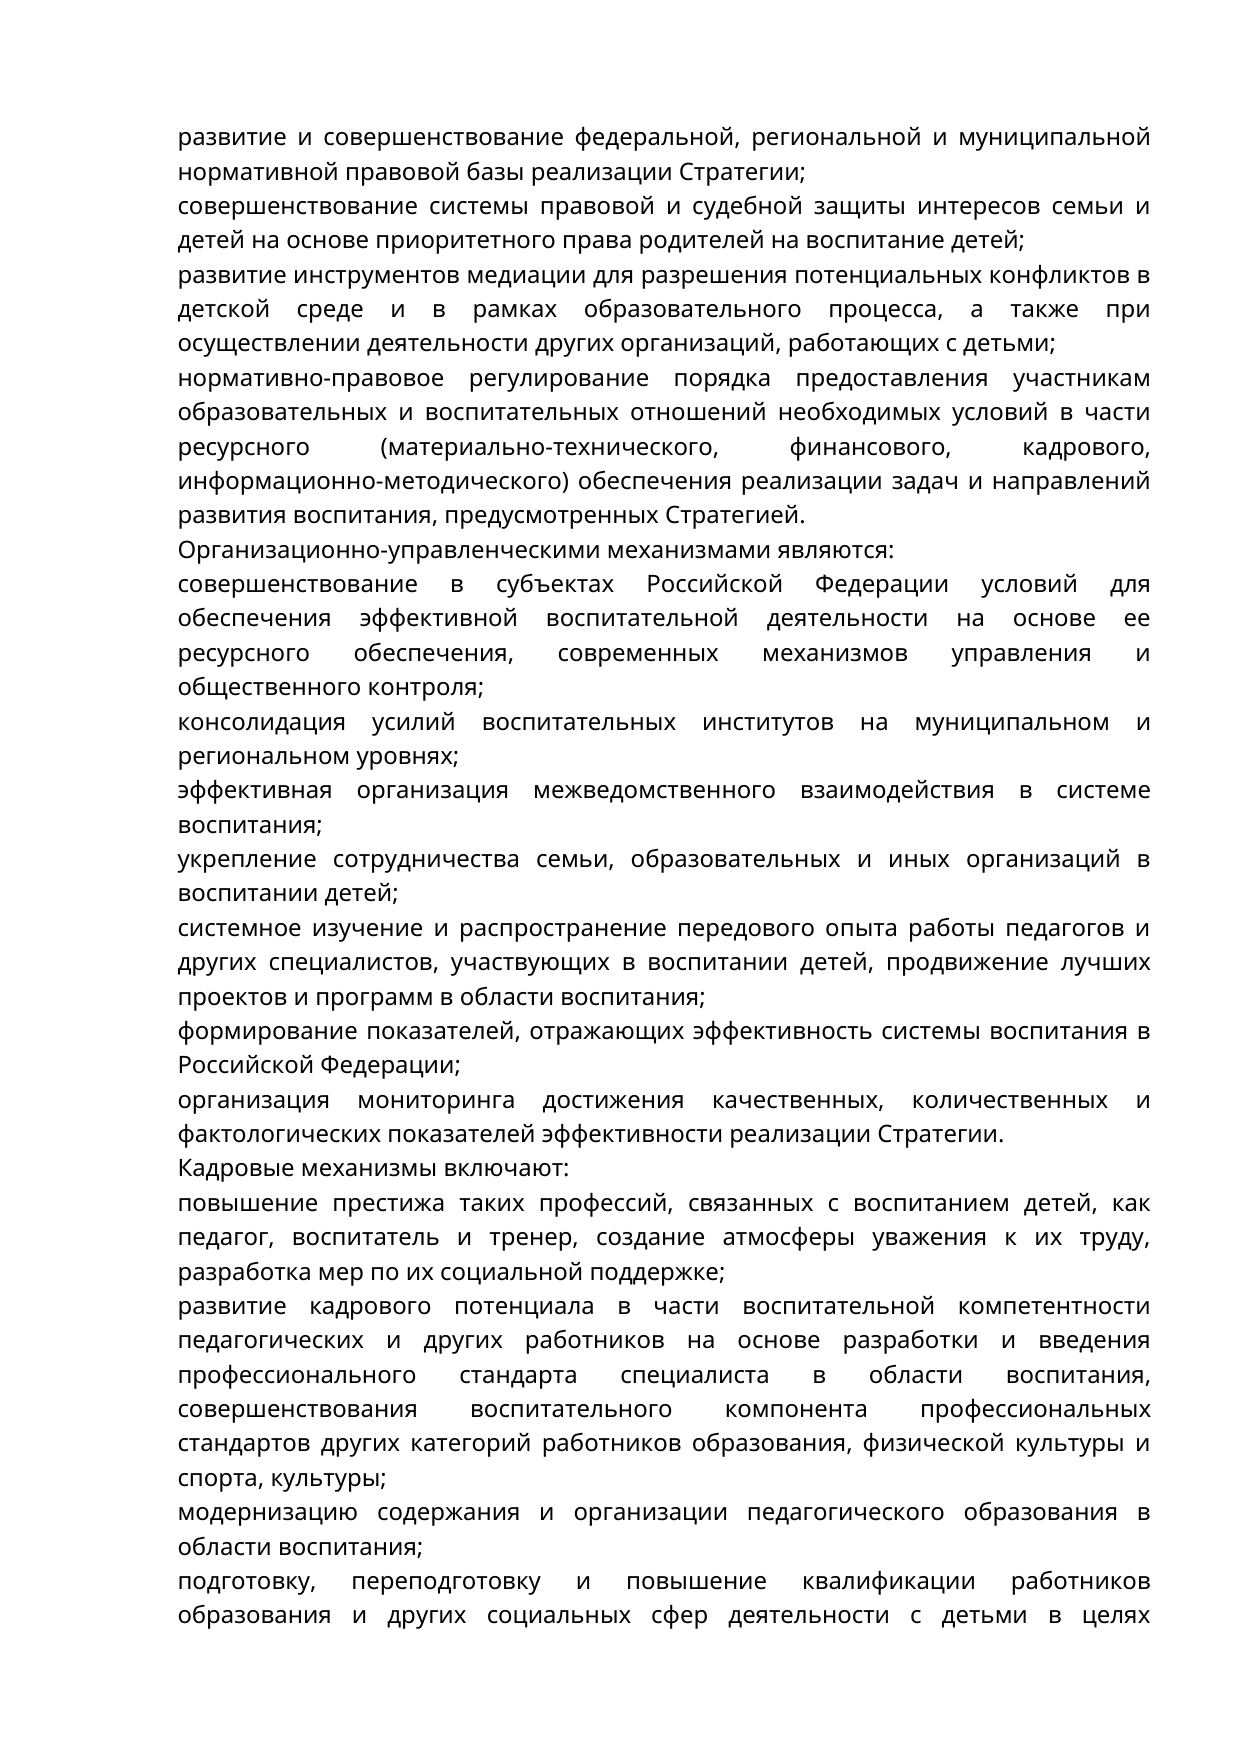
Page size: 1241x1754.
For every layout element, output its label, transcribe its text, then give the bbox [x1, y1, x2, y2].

text совершенствование в субъектах Российской Федерации условий для обеспечения эффективной воспитательной деятельности на основе ее ресурсного обеспечения, современных механизмов управления и общественного контроля; [177, 565, 1152, 702]
text эффективная организация межведомственного взаимодействия в системе воспитания; [177, 771, 1152, 840]
text развитие инструментов медиации для разрешения потенциальных конфликтов в детской среде и в рамках образовательного процесса, а также при осуществлении деятельности других организаций, работающих с детьми; [177, 256, 1152, 359]
text Организационно-управленческими механизмами являются: [177, 531, 1152, 565]
text Кадровые механизмы включают: [177, 1149, 1152, 1184]
text системное изучение и распространение передового опыта работы педагогов и других специалистов, участвующих в воспитании детей, продвижение лучших проектов и программ в области воспитания; [177, 909, 1152, 1012]
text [177, 1562, 1152, 1631]
text формирование показателей, отражающих эффективность системы воспитания в Российской Федерации; [177, 1012, 1152, 1081]
text модернизацию содержания и организации педагогического образования в области воспитания; [177, 1493, 1152, 1562]
text организация мониторинга достижения качественных, количественных и фактологических показателей эффективности реализации Стратегии. [177, 1081, 1152, 1149]
text укрепление сотрудничества семьи, образовательных и иных организаций в воспитании детей; [177, 840, 1152, 909]
text повышение престижа таких профессий, связанных с воспитанием детей, как педагог, воспитатель и тренер, создание атмосферы уважения к их труду, разработка мер по их социальной поддержке; [177, 1184, 1152, 1287]
text консолидация усилий воспитательных институтов на муниципальном и региональном уровнях; [177, 702, 1152, 771]
text совершенствование системы правовой и судебной защиты интересов семьи и детей на основе приоритетного права родителей на воспитание детей; [177, 187, 1152, 256]
text нормативно-правовое регулирование порядка предоставления участникам образовательных и воспитательных отношений необходимых условий в части ресурсного (материально-технического, финансового, кадрового, информационно-методического) обеспечения реализации задач и направлений развития воспитания, предусмотренных Стратегией. [177, 359, 1152, 531]
text развитие кадрового потенциала в части воспитательной компетентности педагогических и других работников на основе разработки и введения профессионального стандарта специалиста в области воспитания, совершенствования воспитательного компонента профессиональных стандартов других категорий работников образования, физической культуры и спорта, культуры; [177, 1287, 1152, 1493]
text развитие и совершенствование федеральной, региональной и муниципальной нормативной правовой базы реализации Стратегии; [177, 118, 1152, 187]
